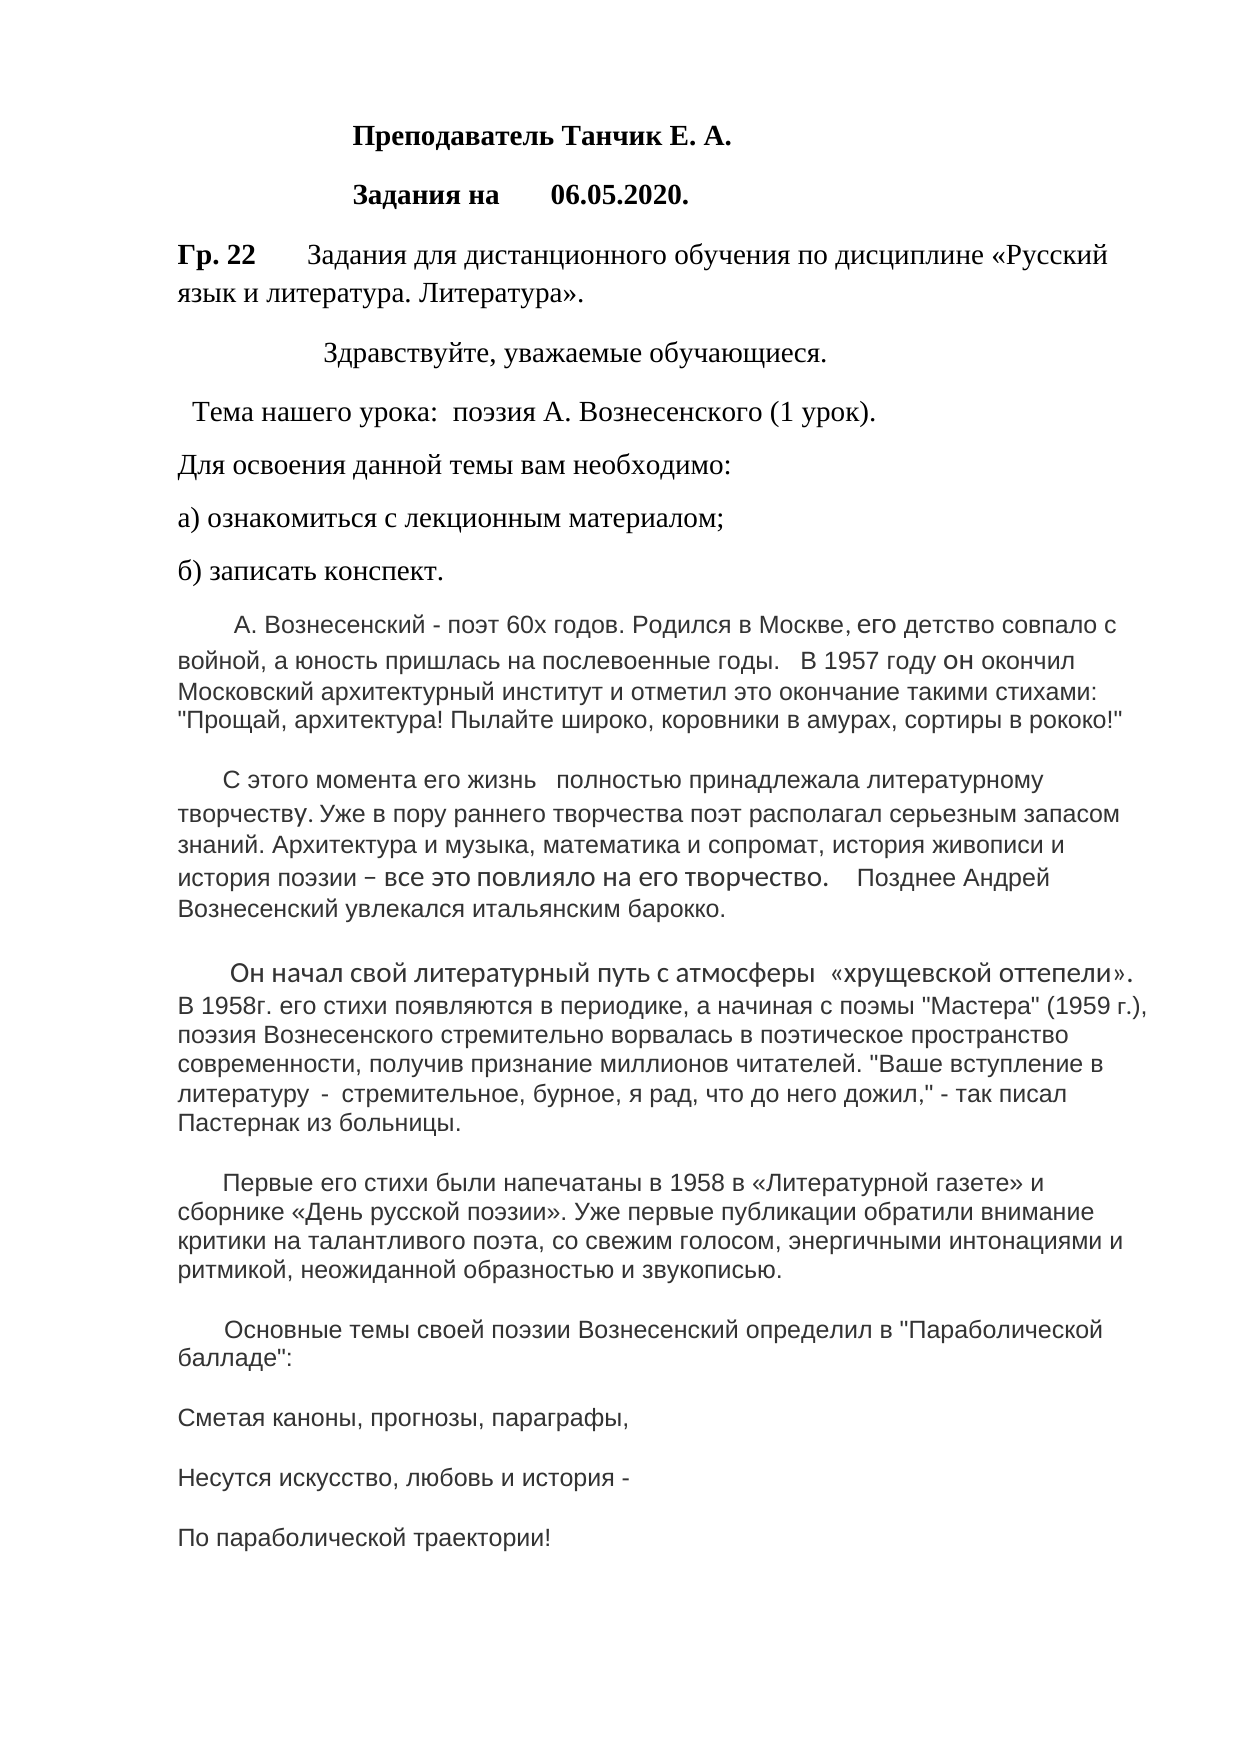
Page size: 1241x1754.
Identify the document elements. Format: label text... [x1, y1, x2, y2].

text Сметая каноны, прогнозы, параграфы, [177, 1403, 1152, 1432]
text Основные темы своей поэзии Вознесенский определил в "Параболической балладе": [177, 1314, 1152, 1372]
text Преподаватель Танчик Е. А. [177, 118, 1152, 152]
text Первые его стихи были напечатаны в 1958 в «Литературной газете» и сборнике «День русской поэзии». Уже первые публикации обратили внимание критики на талантливого поэта, со свежим голосом, энергичными интонациями и ритмикой, неожиданной образностью и звукописью. [177, 1168, 1152, 1283]
text Задания на 06.05.2020. [177, 177, 1152, 211]
text Для освоения данной темы вам необходимо: [177, 447, 1152, 481]
text По параболической траектории! [177, 1523, 1152, 1552]
text а) ознакомиться с лекционным материалом; [177, 500, 1152, 533]
text Тема нашего урока: поэзия А. Вознесенского (1 урок). [177, 394, 1152, 428]
text С этого момента его жизнь полностью принадлежала литературному творчеству. Уже в пору раннего творчества поэт располагал серьезным запасом знаний. Архитектура и музыка, математика и сопромат, история живописи и история поэзии – все это повлияло на его творчество. Позднее Андрей Вознесенский увлекался итальянским барокко. [177, 765, 1152, 923]
text б) записать конспект. [177, 553, 1152, 586]
text Гр. 22 Задания для дистанционного обучения по дисциплине «Русский язык и литература. Литература». [177, 237, 1152, 309]
text Он начал свой литературный путь с атмосферы «хрущевской оттепели». В 1958г. его стихи появляются в периодике, а начиная с поэмы "Мастера" (1959 г.), поэзия Вознесенского стремительно ворвалась в поэтическое пространство современности, получив признание миллионов читателей. "Ваше вступление в литературу - стремительное, бурное, я рад, что до него дожил," - так писал Пастернак из больницы. [177, 954, 1152, 1137]
text А. Вознесенский - поэт 60х годов. Родился в Москве, его детство совпало с войной, а юность пришлась на послевоенные годы. В 1957 году он окончил Московский архитектурный институт и отметил это окончание такими стихами: "Прощай, архитектура! Пылайте широко, коровники в амурах, сортиры в рококо!" [177, 605, 1152, 734]
text Несутся искусство, любовь и история - [177, 1463, 1152, 1492]
text Здравствуйте, уважаемые обучающиеся. [177, 335, 1152, 368]
